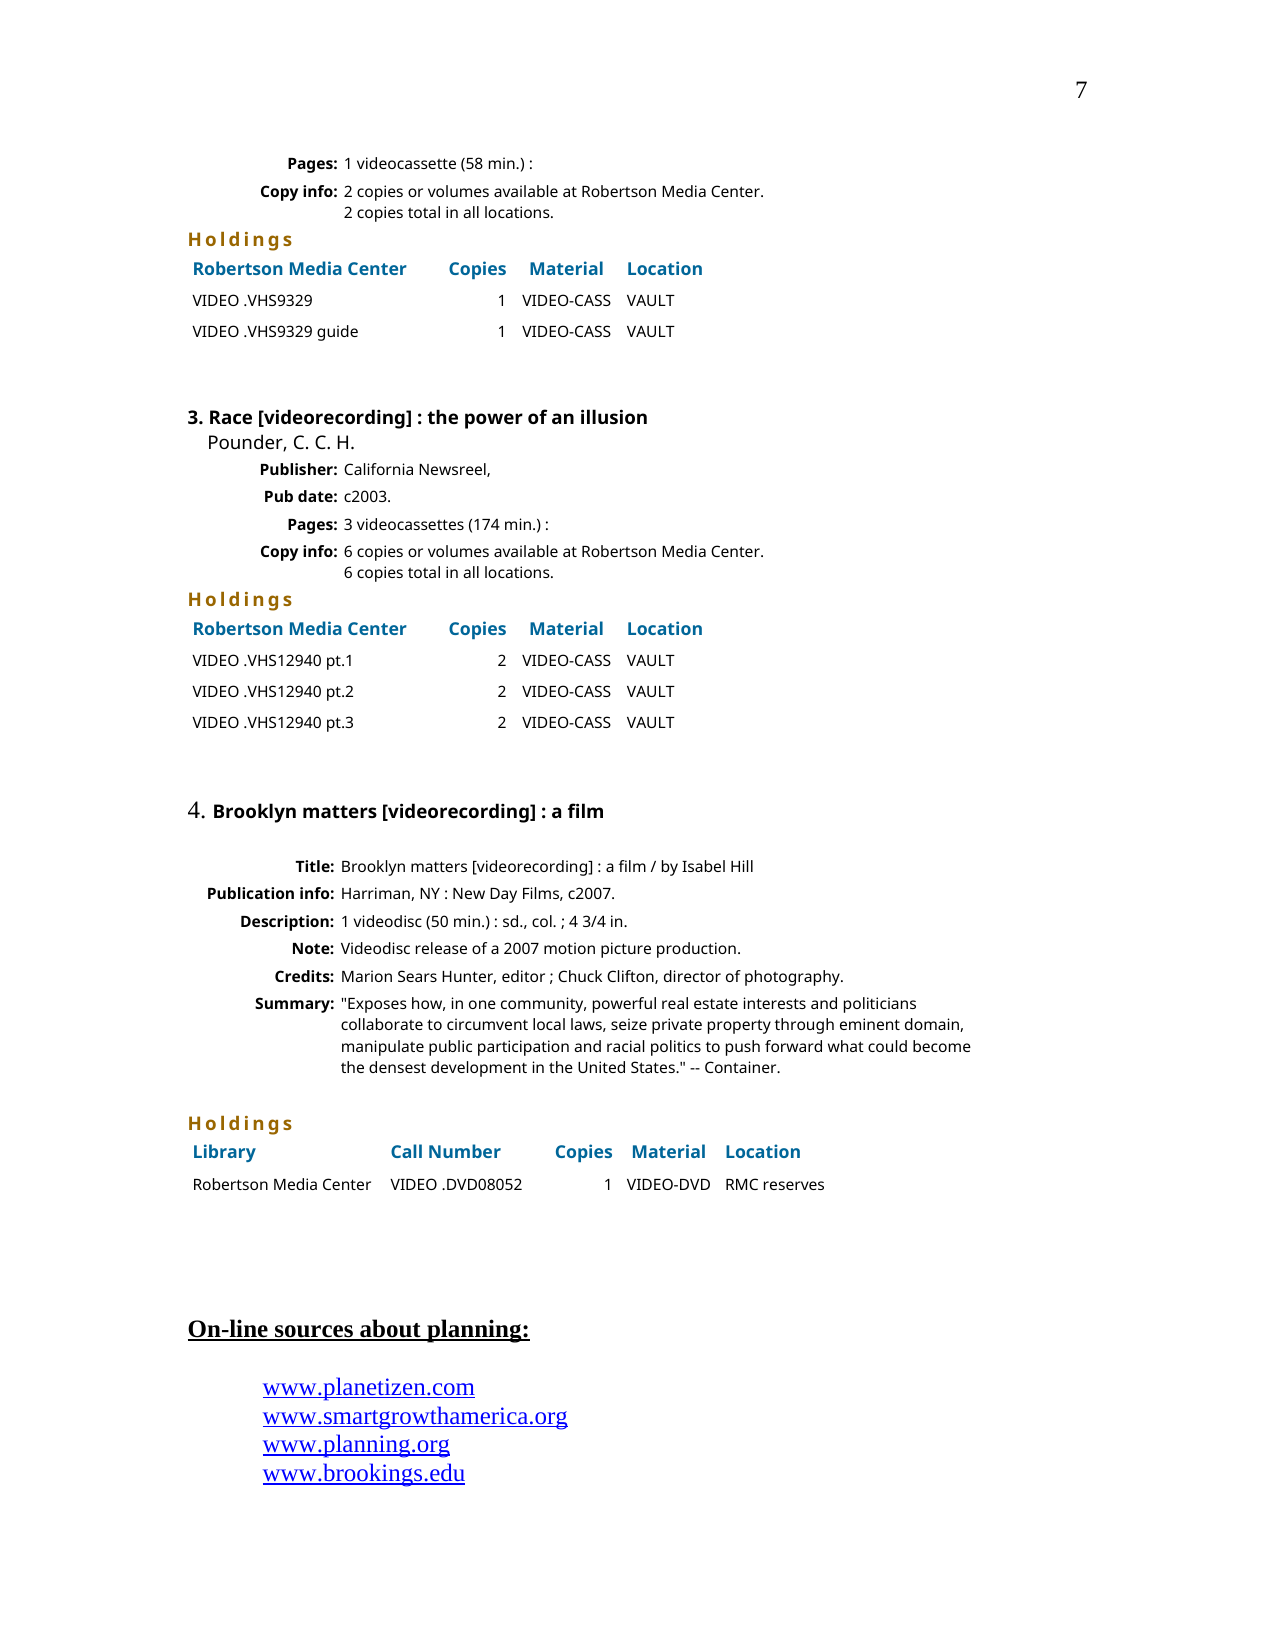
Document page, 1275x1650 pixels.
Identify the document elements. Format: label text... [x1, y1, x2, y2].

table_cell VIDEO .VHS9329 [188, 285, 436, 316]
table_header matters [videorecording] : a film / by Isabel Hill [338, 852, 997, 880]
table_cell VAULT [622, 676, 716, 707]
table_header Location [622, 252, 716, 285]
table_cell 2 [436, 645, 511, 676]
table_header Call Number [386, 1135, 542, 1169]
table_header Copies [542, 1135, 617, 1169]
text Holdings [187, 226, 1087, 252]
table_cell [188, 1169, 386, 1199]
table_cell VIDEO-DVD [617, 1169, 720, 1199]
table_header Material [511, 612, 622, 645]
table_cell Copy info: [188, 538, 341, 586]
table_cell Marion Sears Hunter, editor ; Chuck Clifton, director of photography. [338, 962, 997, 990]
text www.planning.org [187, 1429, 1087, 1458]
table_cell Videodisc release of a 2007 motion picture production. [338, 935, 997, 962]
table_cell 6 copies or volumes available at . 6 copies total in all locations. [341, 538, 800, 586]
table_cell Publication info: [188, 880, 337, 907]
table_cell 1 videodisc (50 min.) : sd., col. ; 4 3/4 in. [338, 907, 997, 935]
text Holdings [187, 586, 1087, 612]
text www.brookings.edu [187, 1458, 1087, 1487]
table_cell VAULT [622, 285, 716, 316]
table_cell VIDEO-CASS [511, 645, 622, 676]
table_cell VIDEO-CASS [511, 676, 622, 707]
table_header Title: [188, 852, 337, 880]
table_cell VIDEO .VHS12940 pt.1 [188, 645, 436, 676]
table_header [188, 612, 436, 645]
table_header Location [622, 612, 716, 645]
text On-line sources about planning: [187, 1314, 1087, 1343]
table_cell VIDEO-CASS [511, 316, 622, 347]
table_cell Copy info: [188, 178, 341, 226]
table_cell Pub date: [188, 483, 341, 510]
table_cell 2 copies or volumes available at . 2 copies total in all locations. [341, 178, 800, 226]
table_header Newsreel, [341, 455, 800, 483]
table_cell RMC reserves [720, 1169, 837, 1199]
text Holdings [187, 1110, 1087, 1135]
table_cell Pages: [188, 150, 341, 177]
table_cell Description: [188, 907, 337, 935]
table_header Library [188, 1135, 386, 1169]
table_cell VIDEO .VHS9329 guide [188, 316, 436, 347]
table_cell VIDEO .VHS12940 pt.2 [188, 676, 436, 707]
table_cell VAULT [622, 645, 716, 676]
table_cell Pages: [188, 510, 341, 538]
table_cell Summary: [188, 990, 337, 1081]
table_cell VIDEO .VHS12940 pt.3 [188, 707, 436, 737]
table_cell VIDEO .DVD08052 [386, 1169, 542, 1199]
table_cell VIDEO-CASS [511, 707, 622, 737]
table_cell VIDEO-CASS [511, 285, 622, 316]
table_cell "Exposes how, in one community, powerful real estate interests and politicians collaborate to circumvent local laws, seize private property through eminent domain, manipulate public participation and racial politics to push forward what could become the densest development in the ." -- Container. [338, 990, 997, 1081]
table_header Material [617, 1135, 720, 1169]
table_header Location [720, 1135, 837, 1169]
table_cell 1 videocassette (58 min.) : [341, 150, 800, 177]
text www.smartgrowthamerica.org [187, 1401, 1087, 1429]
table_cell 2 [436, 707, 511, 737]
table_cell 2 [436, 676, 511, 707]
table_header Publisher: [188, 455, 341, 483]
table_cell , NY : New Day Films, c2007. [338, 880, 997, 907]
text 3. Race [videorecording] : the power of an illusion Pounder, C. C. H. [187, 404, 1087, 455]
table_cell 1 [436, 316, 511, 347]
table_cell 1 [436, 285, 511, 316]
table_header Copies [436, 252, 511, 285]
table_cell c2003. [341, 483, 800, 510]
table_header Copies [436, 612, 511, 645]
table_cell VAULT [622, 707, 716, 737]
table_header [188, 252, 436, 285]
table_cell 3 videocassettes (174 min.) : [341, 510, 800, 538]
table_cell 1 [542, 1169, 617, 1199]
text 4. matters [videorecording] : a film [187, 795, 1087, 852]
table_cell VAULT [622, 316, 716, 347]
text www.planetizen.com [187, 1372, 1087, 1401]
table_header Material [511, 252, 622, 285]
table_cell Note: [188, 935, 337, 962]
table_cell Credits: [188, 962, 337, 990]
